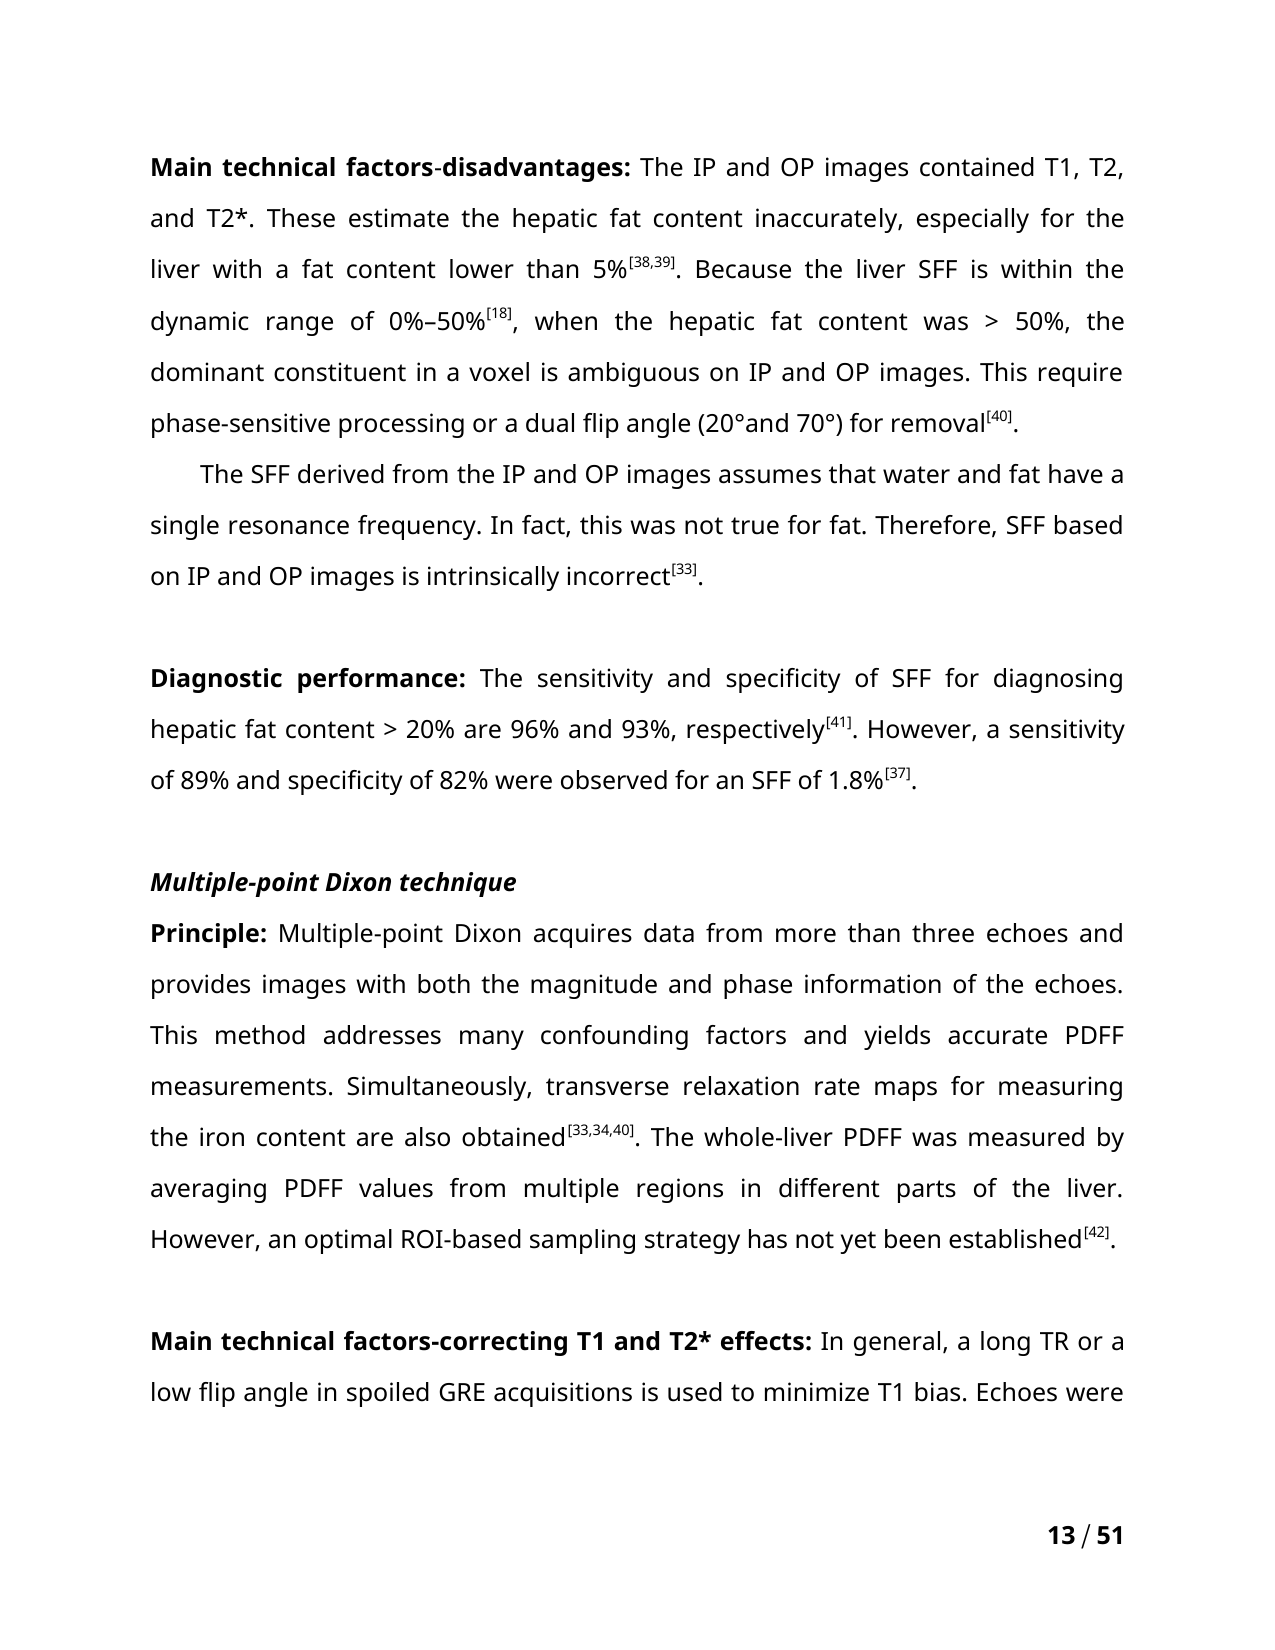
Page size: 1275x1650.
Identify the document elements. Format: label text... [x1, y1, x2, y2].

text Main technical factors-disadvantages: The IP and OP images contained T1, T2, and T2*. These estimate the hepatic fat content inaccurately, especially for the liver with a fat content lower than 5%[38,39]. Because the liver SFF is within the dynamic range of 0%–50%[18], when the hepatic fat content was > 50%, the dominant constituent in a voxel is ambiguous on IP and OP images. This require phase-sensitive processing or a dual flip angle (20°and 70°) for removal[40]. [150, 388, 1125, 439]
text Diagnostic performance: The sensitivity and specificity of SFF for diagnosing hepatic fat content > 20% are 96% and 93%, respectively[41]. However, a sensitivity of 89% and specificity of 82% were observed for an SFF of 1.8%[37]. [150, 671, 1125, 797]
text Multiple-point Dixon technique [150, 864, 1125, 899]
text The SFF derived from the IP and OP images assumes that water and fat have a single resonance frequency. In fact, this was not true for fat. Therefore, SFF based on IP and OP images is intrinsically incorrect[33]. [150, 541, 1125, 592]
text Main technical factors-disadvantages: The IP and OP images contained T1, T2, and T2*. These estimate the hepatic fat content inaccurately, especially for the liver with a fat content lower than 5%[38,39]. Because the liver SFF is within the dynamic range of 0%–50%[18], when the hepatic fat content was > 50%, the dominant constituent in a voxel is ambiguous on IP and OP images. This require phase-sensitive processing or a dual flip angle (20°and 70°) for removal[40]. [150, 150, 1125, 354]
text Principle: Multiple-point Dixon acquires data from more than three echoes and provides images with both the magnitude and phase information of the echoes. This method addresses many confounding factors and yields accurate PDFF measurements. Simultaneously, transverse relaxation rate maps for measuring the iron content are also obtained[33,34,40]. The whole-liver PDFF was measured by averaging PDFF values from multiple regions in different parts of the liver. However, an optimal ROI-based sampling strategy has not yet been established[42]. [150, 916, 1125, 1256]
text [150, 1324, 1125, 1409]
text The SFF derived from the IP and OP images assumes that water and fat have a single resonance frequency. In fact, this was not true for fat. Therefore, SFF based on IP and OP images is intrinsically incorrect[33]. [150, 456, 1125, 507]
